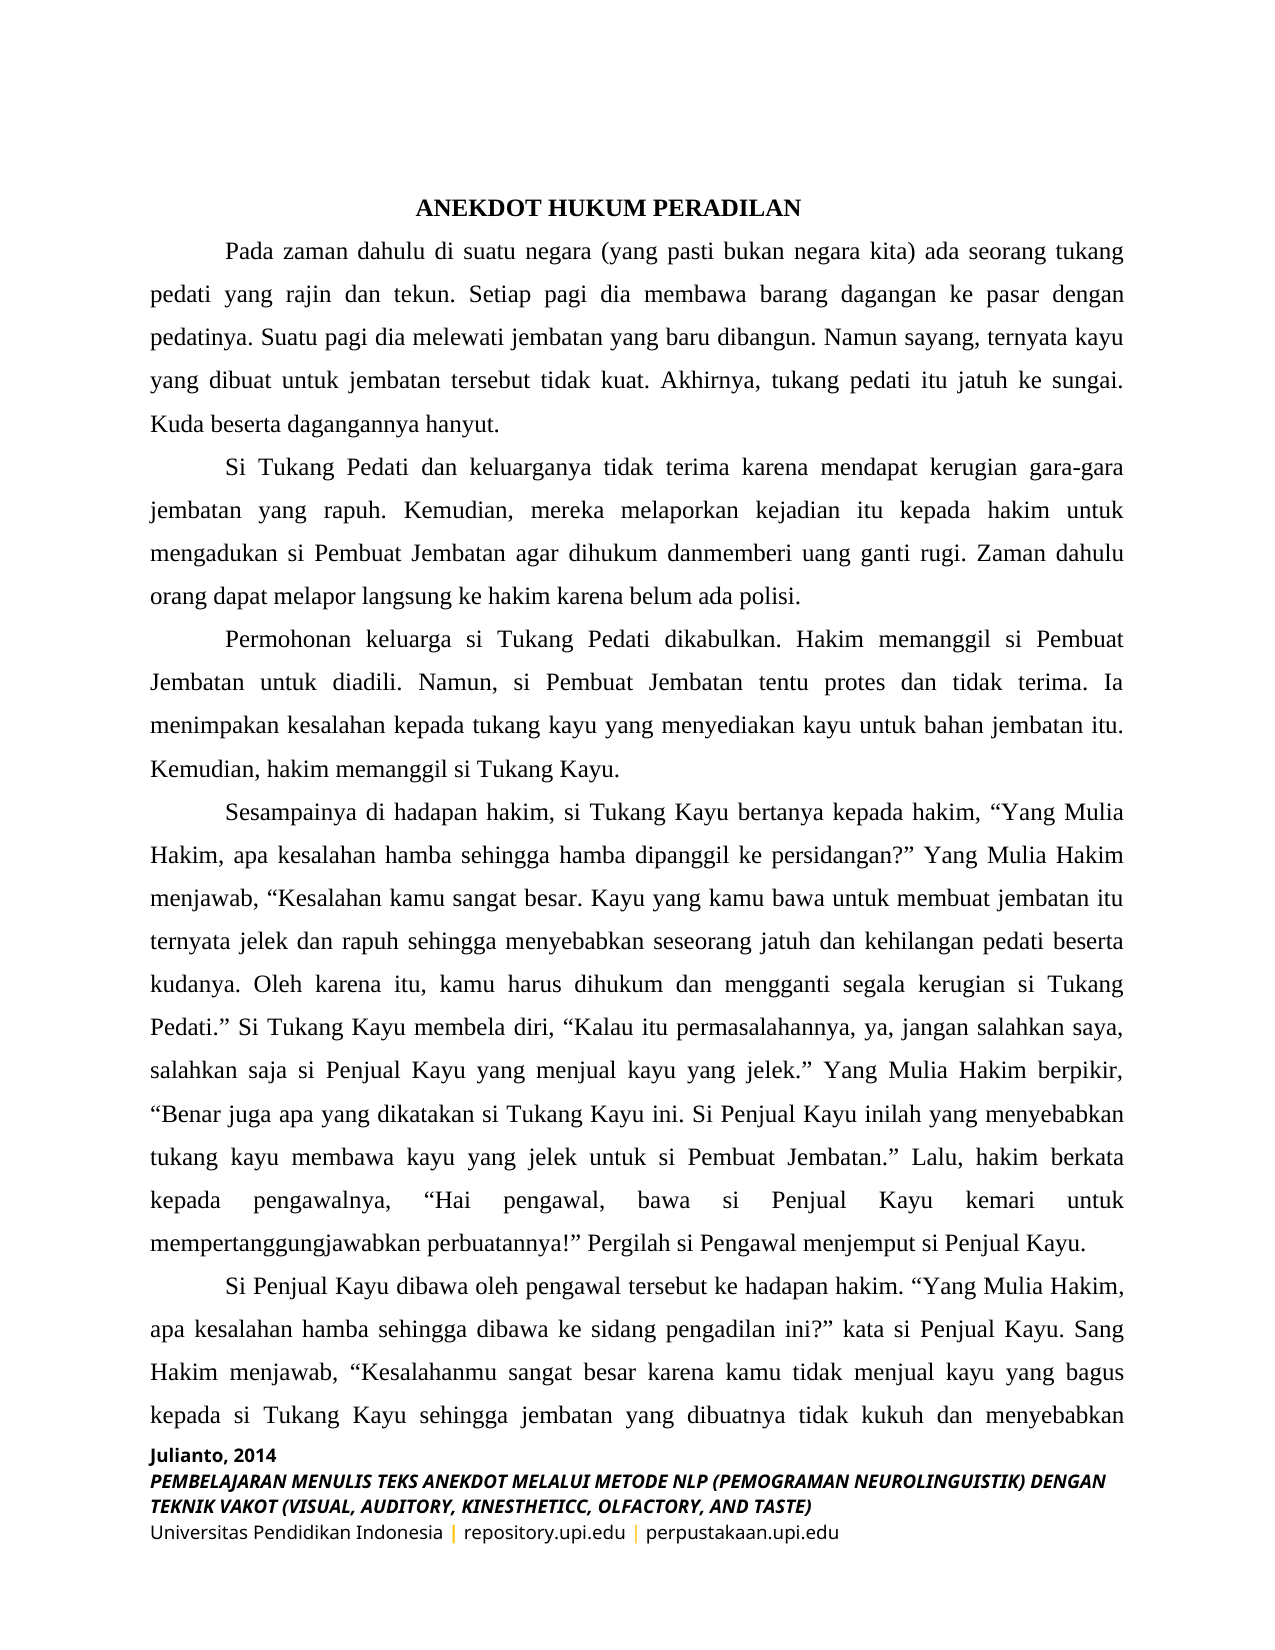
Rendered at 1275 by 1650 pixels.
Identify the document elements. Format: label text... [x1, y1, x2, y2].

text Si Tukang Pedati dan keluarganya tidak terima karena mendapat kerugian gara-gara jembatan yang rapuh. Kemudian, mereka melaporkan kejadian itu kepada hakim untuk mengadukan si Pembuat Jembatan agar dihukum danmemberi uang ganti rugi. Zaman dahulu orang dapat melapor langsung ke hakim karena belum ada polisi. [150, 452, 1125, 610]
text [150, 1271, 1125, 1429]
text ANEKDOT HUKUM PERADILAN [92, 193, 1125, 222]
text Permohonan keluarga si Tukang Pedati dikabulkan. Hakim memanggil si Pembuat Jembatan untuk diadili. Namun, si Pembuat Jembatan tentu protes dan tidak terima. Ia menimpakan kesalahan kepada tukang kayu yang menyediakan kayu untuk bahan jembatan itu. Kemudian, hakim memanggil si Tukang Kayu. [150, 624, 1125, 782]
text Sesampainya di hadapan hakim, si Tukang Kayu bertanya kepada hakim, “Yang Mulia Hakim, apa kesalahan hamba sehingga hamba dipanggil ke persidangan?” Yang Mulia Hakim menjawab, “Kesalahan kamu sangat besar. Kayu yang kamu bawa untuk membuat jembatan itu ternyata jelek dan rapuh sehingga menyebabkan seseorang jatuh dan kehilangan pedati beserta kudanya. Oleh karena itu, kamu harus dihukum dan mengganti segala kerugian si Tukang Pedati.” Si Tukang Kayu membela diri, “Kalau itu permasalahannya, ya, jangan salahkan saya, salahkan saja si Penjual Kayu yang menjual kayu yang jelek.” Yang Mulia Hakim berpikir, “Benar juga apa yang dikatakan si Tukang Kayu ini. Si Penjual Kayu inilah yang menyebabkan tukang kayu membawa kayu yang jelek untuk si Pembuat Jembatan.” Lalu, hakim berkata kepada pengawalnya, “Hai pengawal, bawa si Penjual Kayu kemari untuk mempertanggungjawabkan perbuatannya!” Pergilah si Pengawal menjemput si Penjual Kayu. [150, 797, 1125, 1257]
text Pada zaman dahulu di suatu negara (yang pasti bukan negara kita) ada seorang tukang pedati yang rajin dan tekun. Setiap pagi dia membawa barang dagangan ke pasar dengan pedatinya. Suatu pagi dia melewati jembatan yang baru dibangun. Namun sayang, ternyata kayu yang dibuat untuk jembatan tersebut tidak kuat. Akhirnya, tukang pedati itu jatuh ke sungai. Kuda beserta dagangannya hanyut. [150, 236, 1125, 437]
